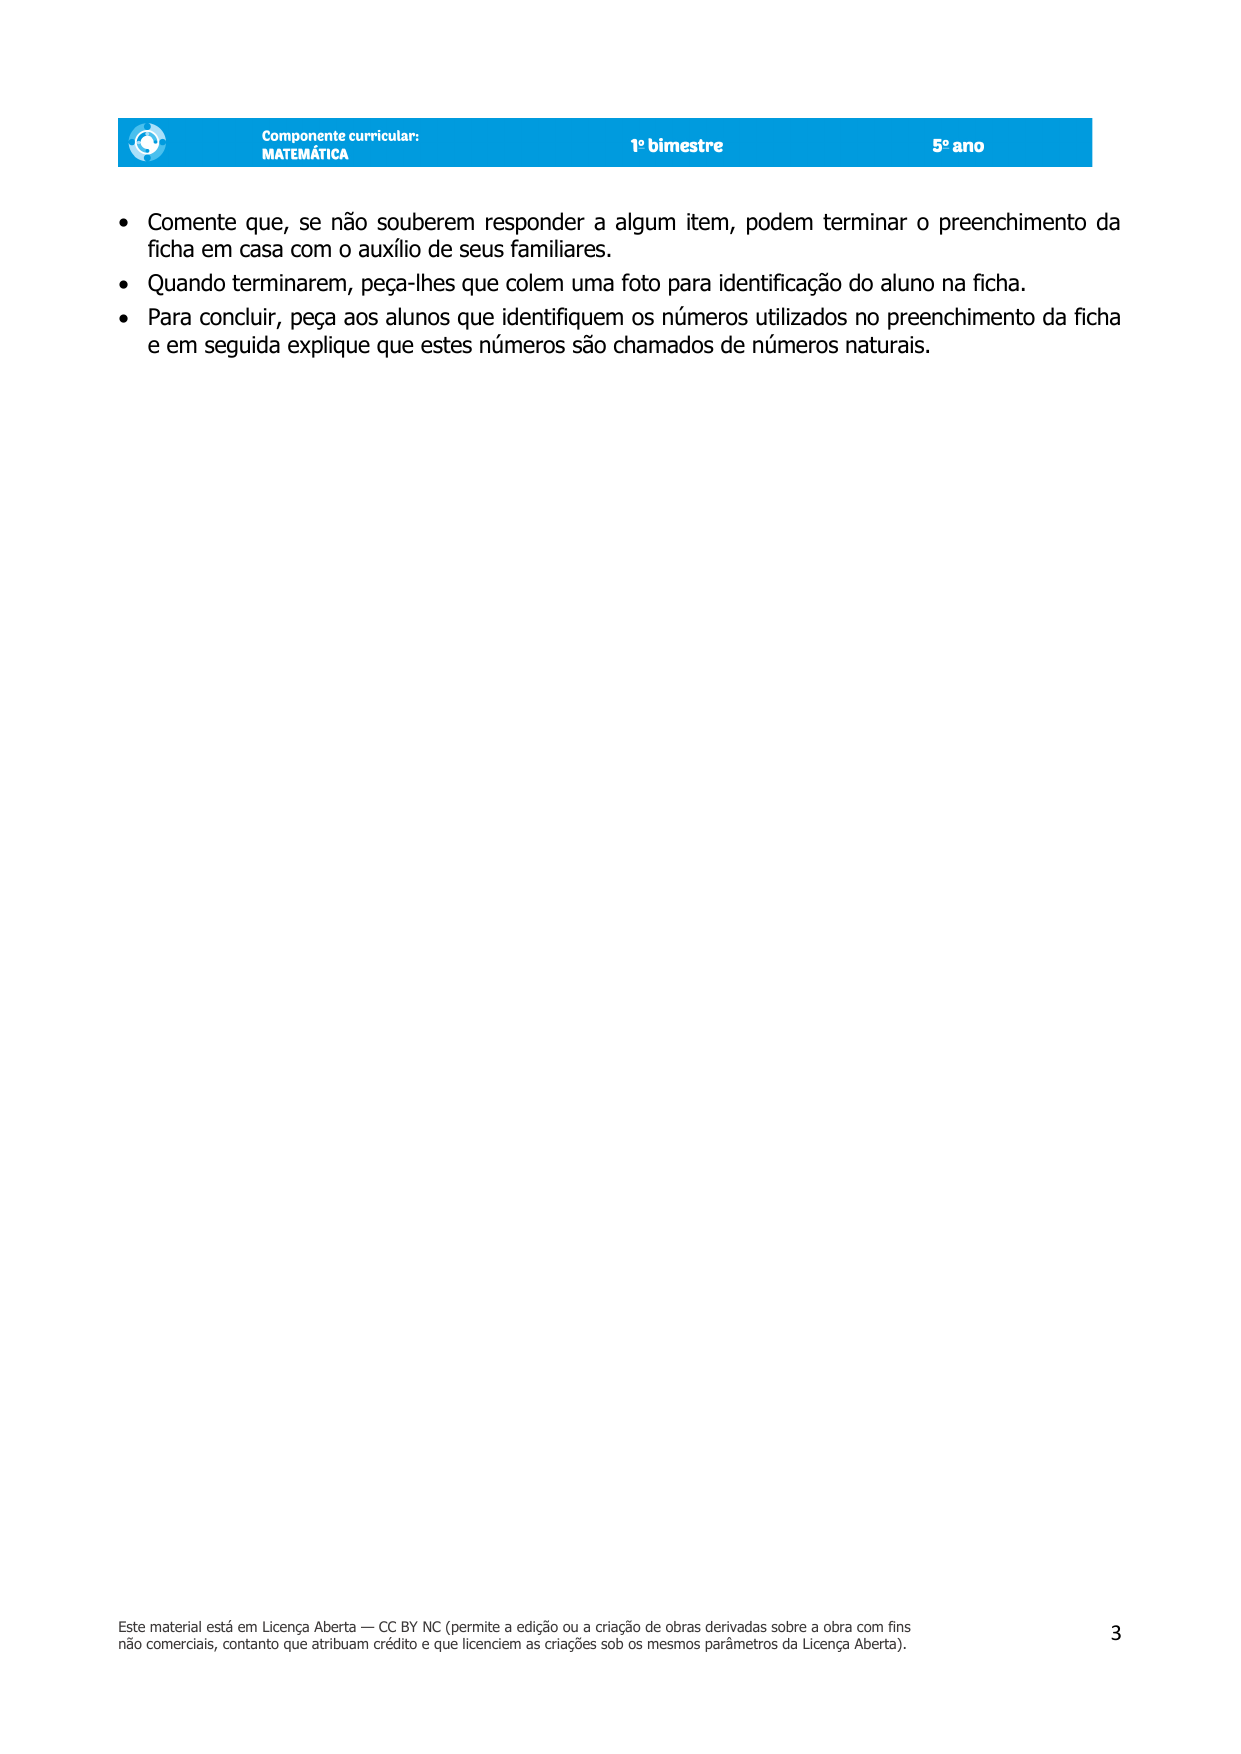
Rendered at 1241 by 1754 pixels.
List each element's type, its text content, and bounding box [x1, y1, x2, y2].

picture [313, 133, 319, 140]
picture [299, 146, 319, 159]
text Quando terminarem, peça-lhes que colem uma foto para identificação do aluno na ficha. [118, 268, 1122, 297]
picture [934, 139, 941, 152]
picture [649, 139, 662, 152]
picture [276, 149, 283, 159]
picture [296, 133, 302, 140]
picture [954, 142, 983, 152]
picture [263, 131, 269, 140]
picture [665, 140, 704, 152]
picture [284, 149, 297, 159]
picture [263, 149, 273, 159]
picture [332, 149, 348, 159]
picture [706, 142, 722, 152]
text Para concluir, peça aos alunos que identifiquem os números utilizados no preenchimento da ficha e em seguida explique que estes números são chamados de números naturais. [118, 303, 1122, 358]
picture [632, 140, 643, 151]
picture [361, 134, 373, 140]
picture [320, 133, 327, 140]
picture [376, 134, 384, 140]
picture [383, 134, 395, 140]
text Comente que, se não souberem responder a algum item, podem terminar o preenchimento da ficha em casa com o auxílio de seus familiares. [118, 207, 1122, 263]
picture [320, 149, 325, 159]
picture [130, 125, 164, 160]
